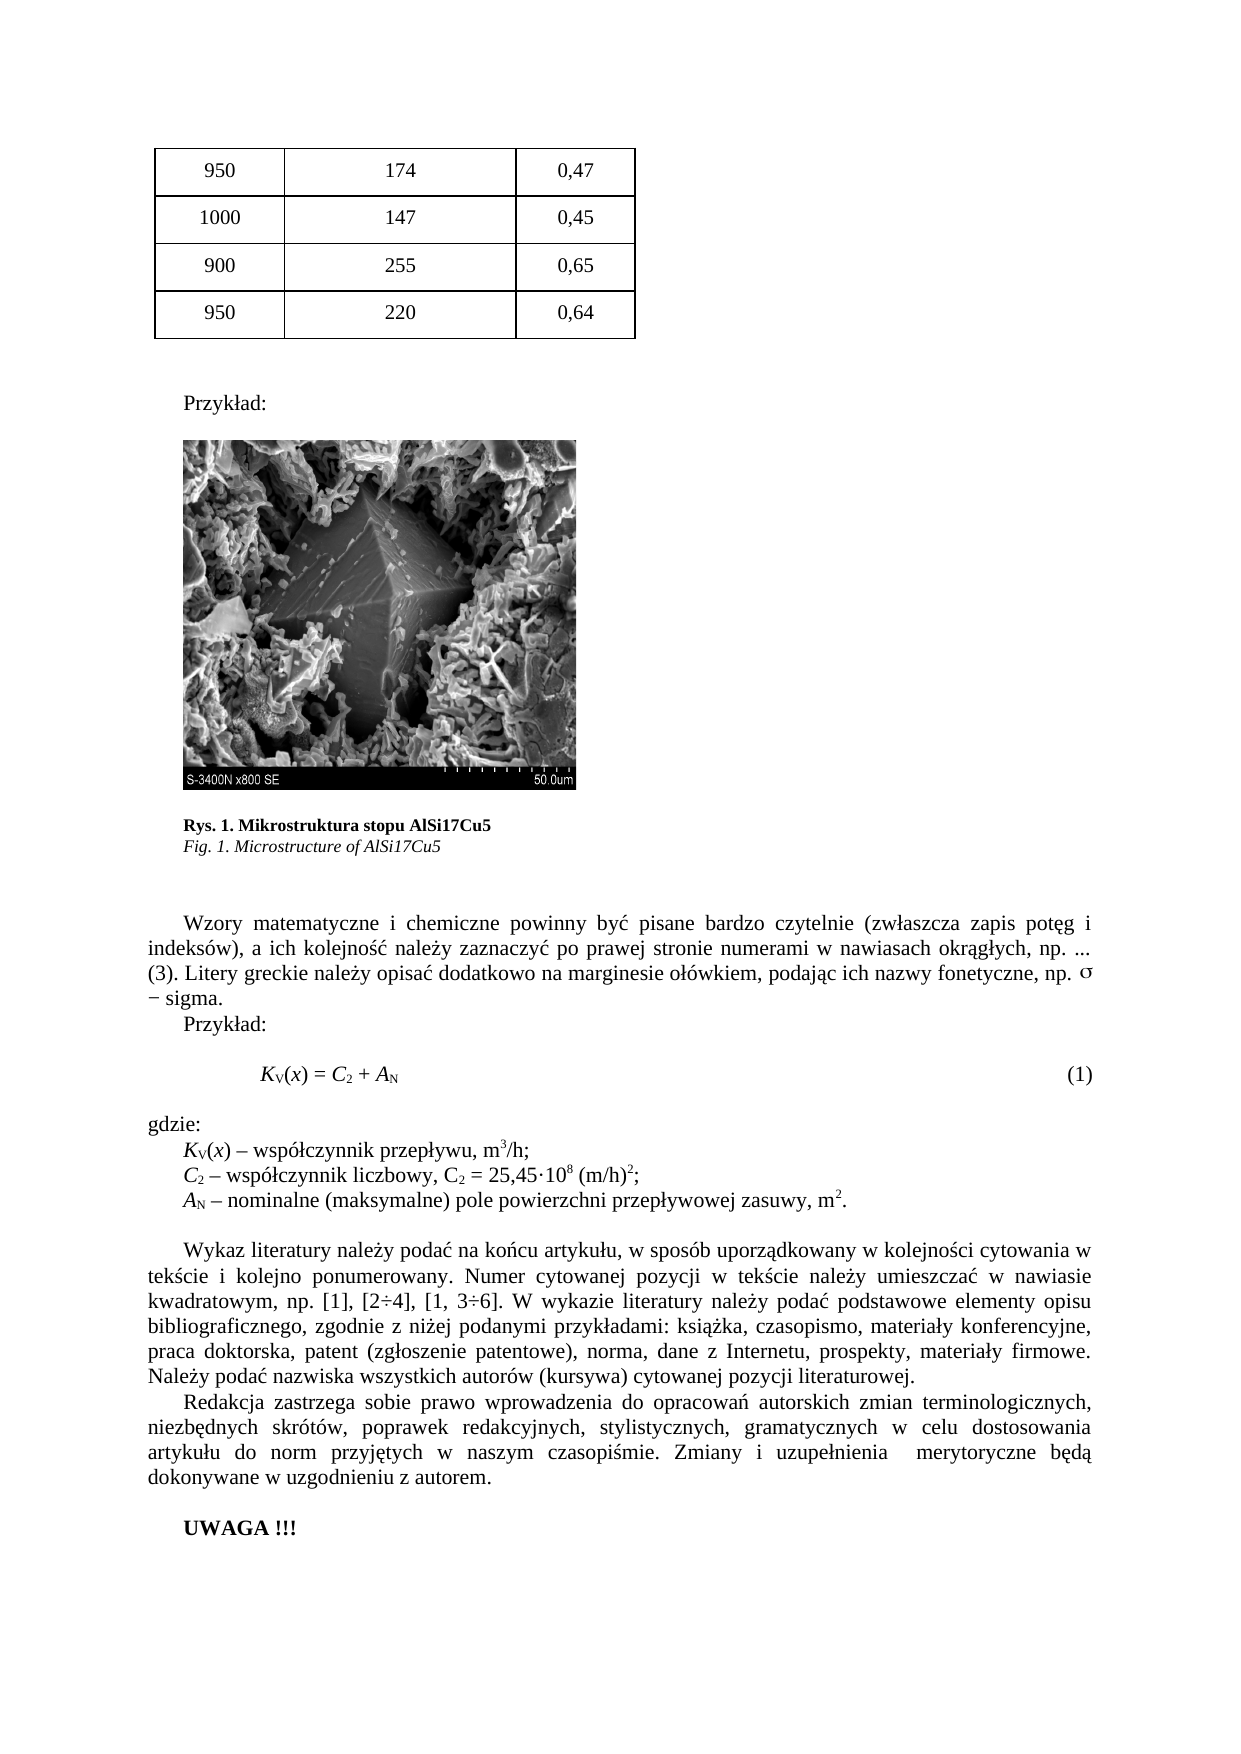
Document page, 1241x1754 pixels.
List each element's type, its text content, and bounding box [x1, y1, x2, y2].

text Rys. 1. Mikrostruktura stopu AlSi17Cu5 [148, 815, 1093, 836]
table_cell 1000 [156, 197, 284, 243]
text Wzory matematyczne i chemiczne powinny być pisane bardzo czytelnie (zwłaszcza zapis potęg i indeksów), a ich kolejność należy zaznaczyć po prawej stronie numerami w nawiasach okrągłych, np. ... (3). Litery greckie należy opisać dodatkowo na marginesie ołówkiem, podając ich nazwy fonetyczne, np.  − sigma. [148, 910, 1093, 1011]
table_cell 900 [156, 244, 284, 290]
table_cell 255 [285, 244, 515, 290]
text Fig. 1. Microstructure of AlSi17Cu5 [148, 836, 1093, 856]
table_cell 220 [285, 292, 515, 338]
text Redakcja zastrzega sobie prawo wprowadzenia do opracowań autorskich zmian terminologicznych, niezbędnych skrótów, poprawek redakcyjnych, stylistycznych, gramatycznych w celu dostosowania artykułu do norm przyjętych w naszym czasopiśmie. Zmiany i uzupełnienia merytoryczne będą dokonywane w uzgodnieniu z autorem. [148, 1389, 1093, 1489]
text Przykład: [148, 389, 1093, 415]
text C2 – współczynnik liczbowy, C2 = 25,45·108 (m/h)2; [148, 1162, 1093, 1187]
text KV(x) = C2 + AN (1) [148, 1061, 1093, 1086]
table_cell 0,47 [517, 149, 634, 195]
text AN – nominalne (maksymalne) pole powierzchni przepływowej zasuwy, m2. [148, 1187, 1093, 1212]
text gdzie: [148, 1111, 1093, 1137]
table_cell 147 [285, 197, 515, 243]
text Przykład: [148, 1011, 1093, 1036]
picture [183, 440, 577, 790]
table_cell 0,65 [517, 244, 634, 290]
table_cell 950 [156, 292, 284, 338]
text KV(x) – współczynnik przepływu, m3/h; [148, 1137, 1093, 1162]
table_cell 0,64 [517, 292, 634, 338]
table_cell 174 [285, 149, 515, 195]
table_cell 950 [156, 149, 284, 195]
table_cell 0,45 [517, 197, 634, 243]
text Wykaz literatury należy podać na końcu artykułu, w sposób uporządkowany w kolejności cytowania w tekście i kolejno ponumerowany. Numer cytowanej pozycji w tekście należy umieszczać w nawiasie kwadratowym, np. [1], [2÷4], [1, 3÷6]. W wykazie literatury należy podać podstawowe elementy opisu bibliograficznego, zgodnie z niżej podanymi przykładami: książka, czasopismo, materiały konferencyjne, praca doktorska, patent (zgłoszenie patentowe), norma, dane z Internetu, prospekty, materiały firmowe. Należy podać nazwiska wszystkich autorów (kursywa) cytowanej pozycji literaturowej. [148, 1237, 1093, 1389]
text UWAGA !!! [148, 1515, 1093, 1540]
